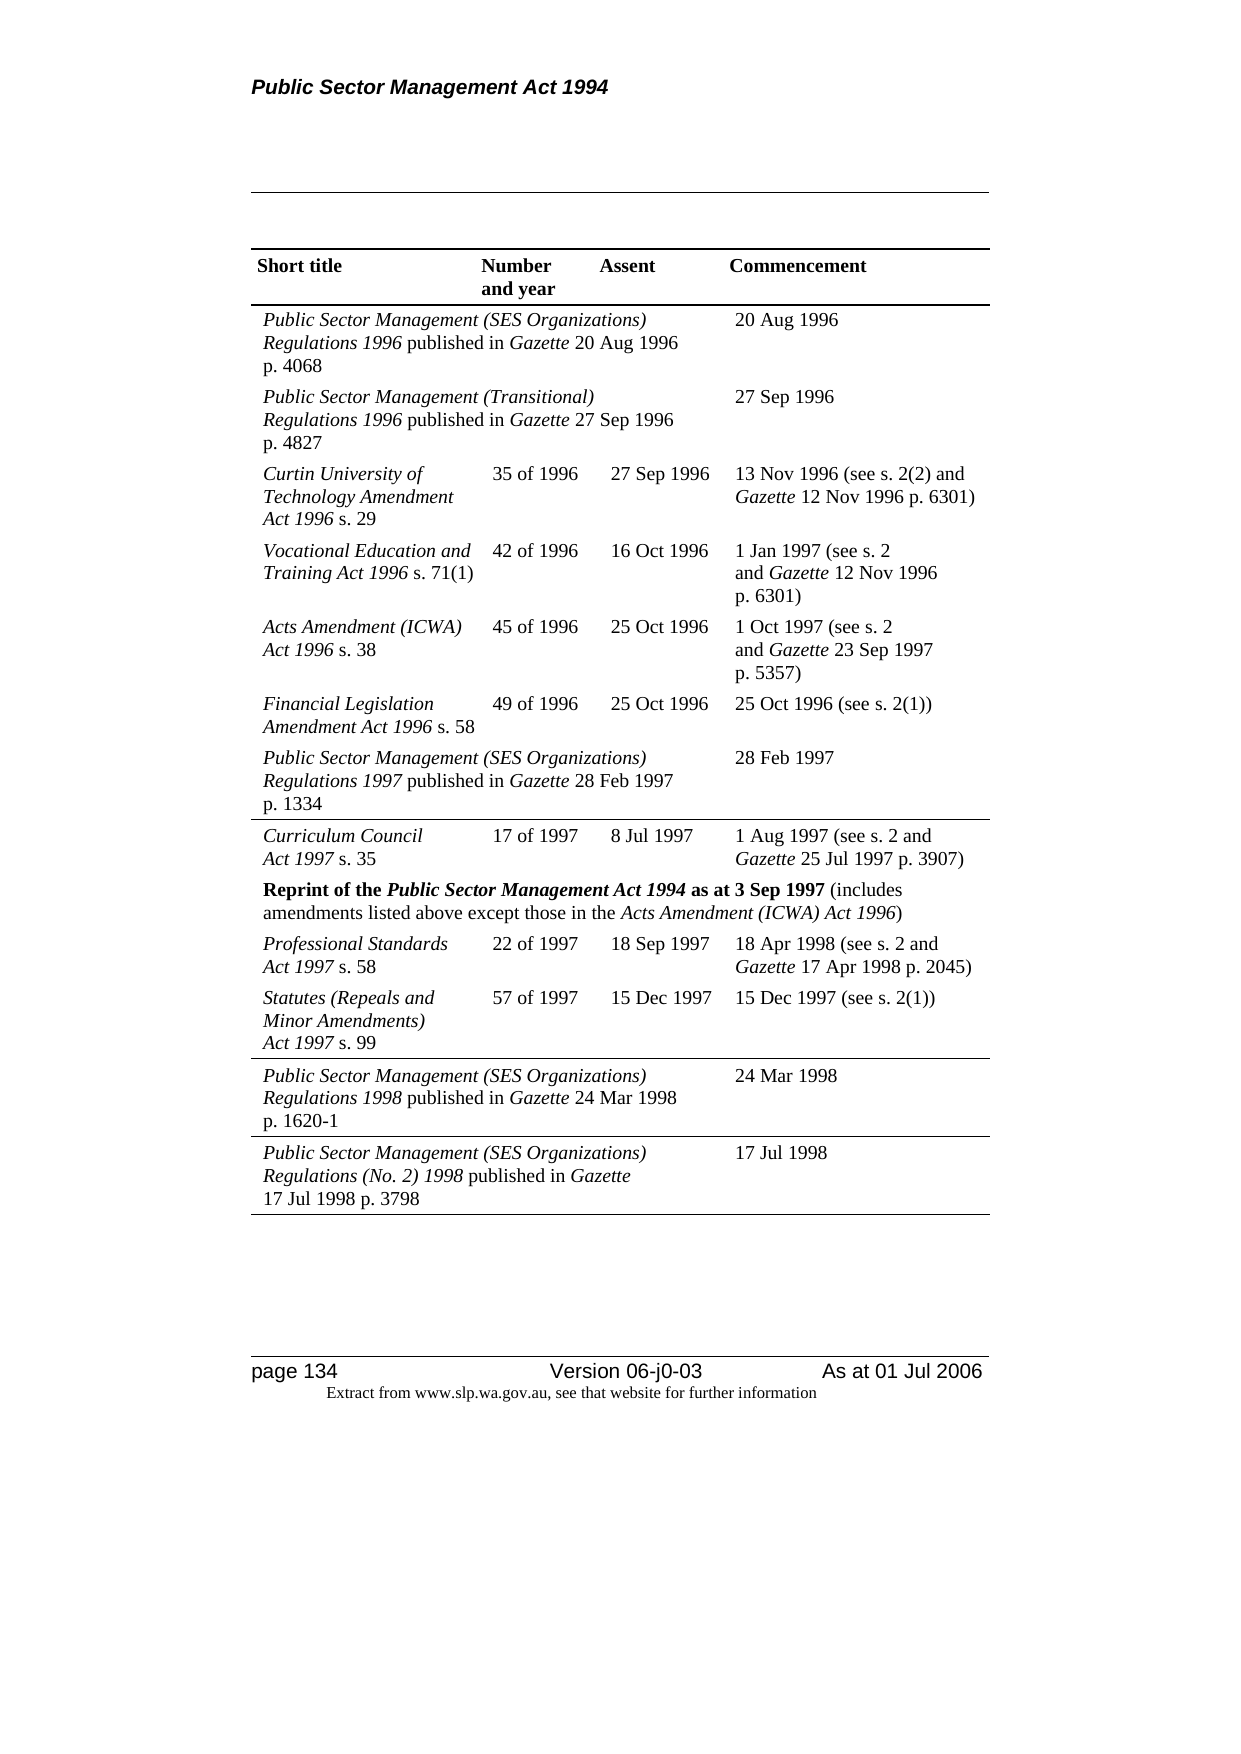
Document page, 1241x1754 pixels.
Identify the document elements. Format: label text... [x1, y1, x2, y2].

table_cell 25 Oct 1996 [599, 688, 723, 742]
table_cell Financial Legislation Amendment Act 1996 s. 58 [251, 688, 481, 742]
table_header Number and year [475, 250, 593, 304]
table_cell Public Sector Management (SES Organizations) Regulations (No. 2) 1998 published in Gazette 17 Jul 1998 p. 3798 [251, 1137, 723, 1214]
table_cell Public Sector Management (SES Organizations) Regulations 1997 published in Gazette 28 Feb 1997 p. 1334 [251, 742, 723, 819]
table_cell Acts Amendment (ICWA) Act 1996 s. 38 [251, 611, 481, 688]
table_cell Public Sector Management (SES Organizations) Regulations 1996 published in Gazette 20 Aug 1996 p. 4068 [251, 306, 723, 381]
table_cell 27 Sep 1996 [723, 381, 990, 458]
table_cell 42 of 1996 [481, 534, 599, 611]
table_cell 16 Oct 1996 [599, 534, 723, 611]
table_cell 1 Jan 1997 (see s. 2 and Gazette 12 Nov 1996 p. 6301) [723, 534, 990, 611]
table_cell 1 Oct 1997 (see s. 2 and Gazette 23 Sep 1997 p. 5357) [723, 611, 990, 688]
table_cell 15 Dec 1997 [599, 982, 723, 1058]
table_cell Vocational Education and Training Act 1996 s. 71(1) [251, 534, 481, 611]
table_header Commencement [723, 250, 990, 304]
table_cell 18 Apr 1998 (see s. 2 and Gazette 17 Apr 1998 p. 2045) [723, 928, 990, 982]
table_cell 17 of 1997 [481, 820, 599, 874]
table_cell 17 Jul 1998 [723, 1137, 990, 1214]
table_cell Reprint of the Public Sector Management Act 1994 as at 3 Sep 1997 (includes amendments listed above except those in the Acts Amendment (ICWA) Act 1996) [251, 874, 990, 928]
table_cell 24 Mar 1998 [723, 1059, 990, 1136]
table_cell 1 Aug 1997 (see s. 2 and Gazette 25 Jul 1997 p. 3907) [723, 820, 990, 874]
table_header Short title [251, 250, 475, 304]
table_cell Curtin University of Technology Amendment Act 1996 s. 29 [251, 458, 481, 534]
table_cell 15 Dec 1997 (see s. 2(1)) [723, 982, 990, 1058]
table_cell Curriculum Council Act 1997 s. 35 [251, 820, 481, 874]
table_cell 25 Oct 1996 [599, 611, 723, 688]
table_cell 22 of 1997 [481, 928, 599, 982]
table_cell 35 of 1996 [481, 458, 599, 534]
table_cell 28 Feb 1997 [723, 742, 990, 819]
table_cell 25 Oct 1996 (see s. 2(1)) [723, 688, 990, 742]
table_cell 18 Sep 1997 [599, 928, 723, 982]
table_header Assent [594, 250, 723, 304]
table_cell 49 of 1996 [481, 688, 599, 742]
table_cell Public Sector Management (Transitional) Regulations 1996 published in Gazette 27 Sep 1996 p. 4827 [251, 381, 723, 458]
table_cell Professional Standards Act 1997 s. 58 [251, 928, 481, 982]
table_cell 45 of 1996 [481, 611, 599, 688]
table_cell 27 Sep 1996 [599, 458, 723, 534]
table_cell 57 of 1997 [481, 982, 599, 1058]
table_cell 8 Jul 1997 [599, 820, 723, 874]
table_cell 13 Nov 1996 (see s. 2(2) and Gazette 12 Nov 1996 p. 6301) [723, 458, 990, 534]
table_cell 20 Aug 1996 [723, 306, 990, 381]
table_cell Public Sector Management (SES Organizations) Regulations 1998 published in Gazette 24 Mar 1998 p. 1620-1 [251, 1059, 723, 1136]
table_cell Statutes (Repeals and Minor Amendments) Act 1997 s. 99 [251, 982, 481, 1058]
